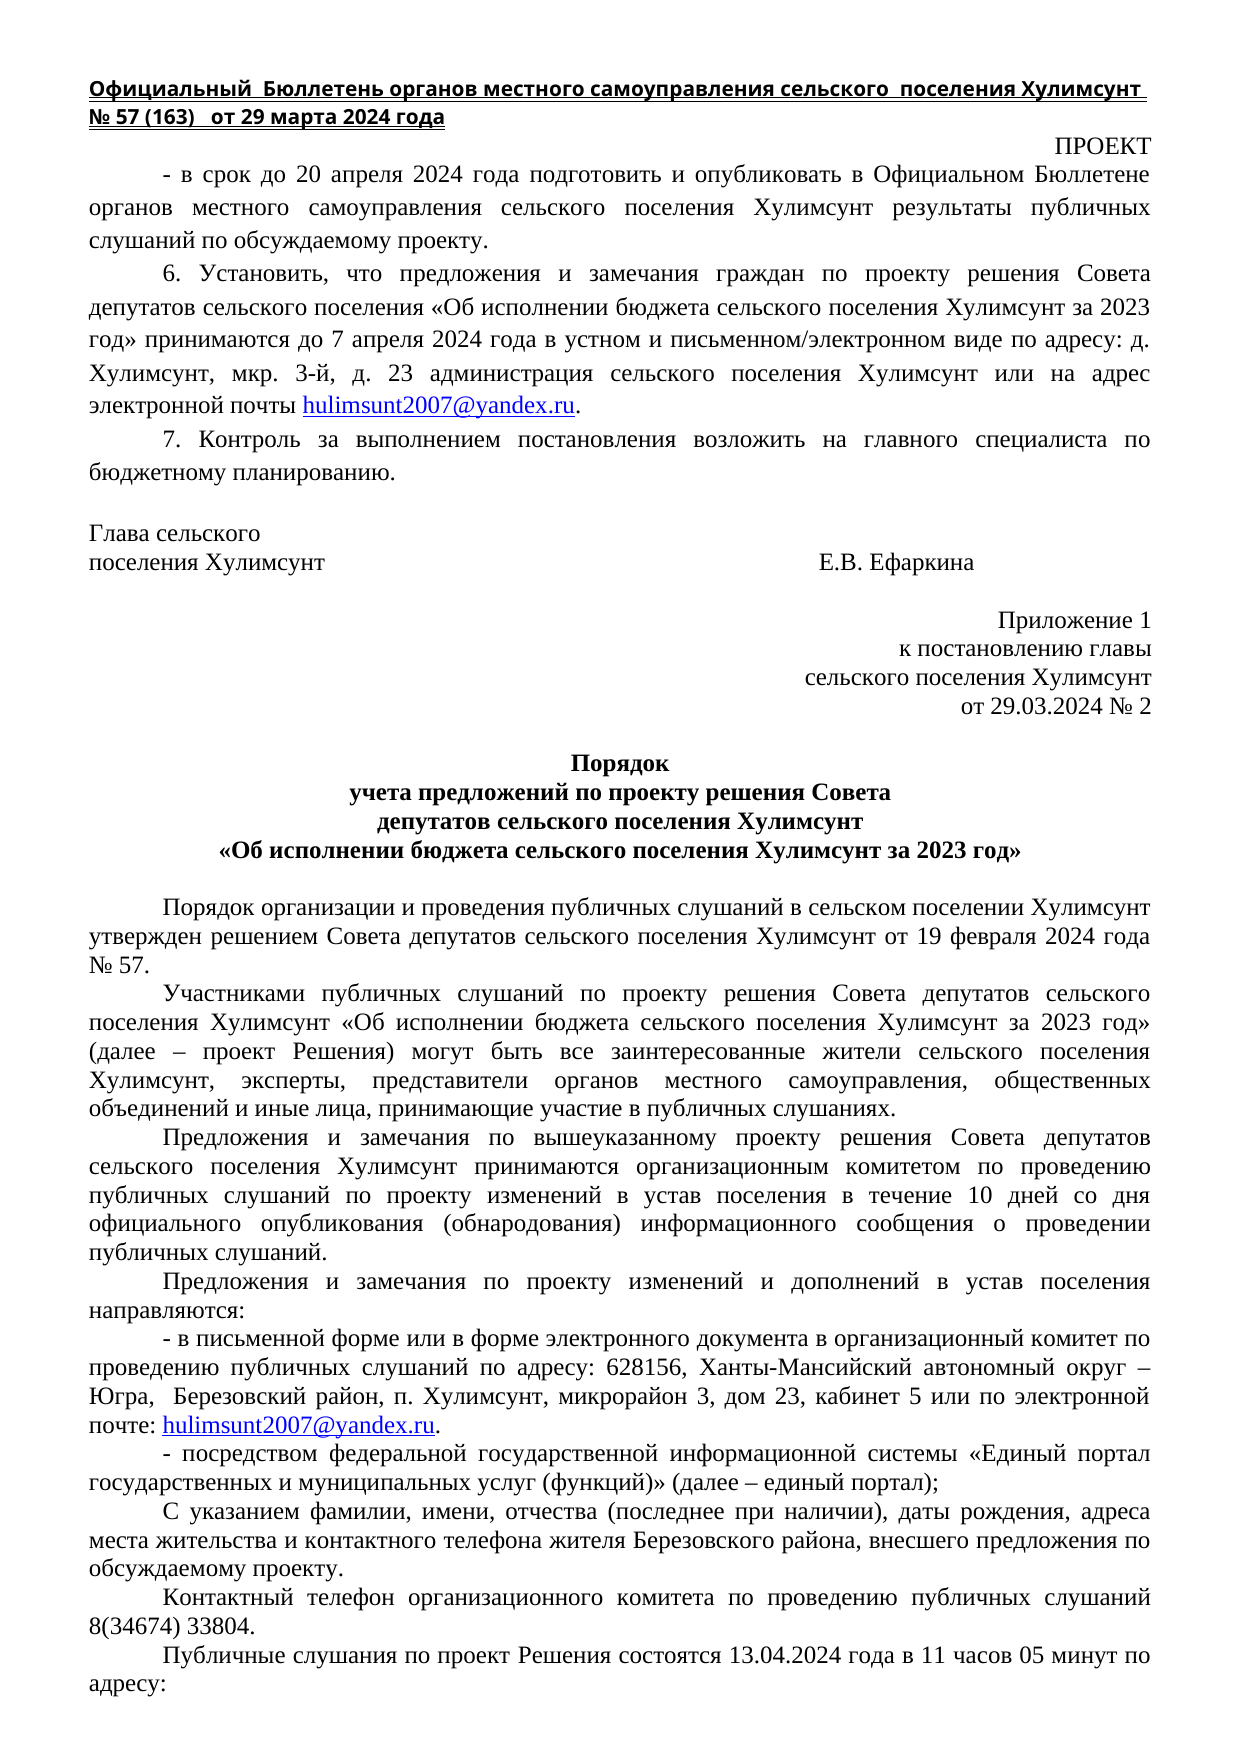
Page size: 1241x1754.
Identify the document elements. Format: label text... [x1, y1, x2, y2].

text Предложения и замечания по вышеуказанному проекту решения Совета депутатов сельского поселения Хулимсунт принимаются организационным комитетом по проведению публичных слушаний по проекту изменений в устав поселения в течение 10 дней со дня официального опубликования (обнародования) информационного сообщения о проведении публичных слушаний. [89, 1122, 1152, 1266]
text к постановлению главы [89, 633, 1152, 662]
text 6. Установить, что предложения и замечания граждан по проекту решения Совета депутатов сельского поселения «Об исполнении бюджета сельского поселения Хулимсунт за 2023 год» принимаются до 7 апреля 2024 года в устном и письменном/электронном виде по адресу: д. Хулимсунт, мкр. 3-й, д. 23 администрация сельского поселения Хулимсунт или на адрес электронной почты hulimsunt2007@уandex.ru. [89, 258, 1152, 419]
text поселения Хулимсунт Е.В. Ефаркина [89, 547, 1152, 576]
text Приложение 1 [89, 605, 1152, 633]
text Порядок [89, 748, 1152, 777]
text Участниками публичных слушаний по проекту решения Совета депутатов сельского поселения Хулимсунт «Об исполнении бюджета сельского поселения Хулимсунт за 2023 год» (далее – проект Решения) могут быть все заинтересованные жители сельского поселения Хулимсунт, эксперты, представители органов местного самоуправления, общественных объединений и иные лица, принимающие участие в публичных слушаниях. [89, 978, 1152, 1122]
text - в срок до 20 апреля 2024 года подготовить и опубликовать в Официальном Бюллетене органов местного самоуправления сельского поселения Хулимсунт результаты публичных слушаний по обсуждаемому проекту. [89, 159, 1152, 254]
text Порядок организации и проведения публичных слушаний в сельском поселении Хулимсунт утвержден решением Совета депутатов сельского поселения Хулимсунт от 19 февраля 2024 года № 57. [89, 892, 1152, 978]
text от 29.03.2024 № 2 [89, 691, 1152, 720]
text «Об исполнении бюджета сельского поселения Хулимсунт за 2023 год» [89, 835, 1152, 863]
text Предложения и замечания по проекту изменений и дополнений в устав поселения направляются: [89, 1266, 1152, 1323]
text С указанием фамилии, имени, отчества (последнее при наличии), даты рождения, адреса места жительства и контактного телефона жителя Березовского района, внесшего предложения по обсуждаемому проекту. [89, 1496, 1152, 1582]
text учета предложений по проекту решения Совета [89, 777, 1152, 806]
text Публичные слушания по проект Решения состоятся 13.04.2024 года в 11 часов 05 минут по адресу: [89, 1640, 1152, 1697]
text Контактный телефон организационного комитета по проведению публичных слушаний 8(34674) 33804. [89, 1582, 1152, 1640]
text сельского поселения Хулимсунт [89, 662, 1152, 691]
text - в письменной форме или в форме электронного документа в организационный комитет по проведению публичных слушаний по адресу: 628156, Ханты-Мансийский автономный округ – Югра, Березовский район, п. Хулимсунт, микрорайон 3, дом 23, кабинет 5 или по электронной почте: hulimsunt2007@уandex.ru. [89, 1323, 1152, 1438]
text 7. Контроль за выполнением постановления возложить на главного специалиста по бюджетному планированию. [89, 424, 1152, 485]
text Глава сельского [89, 518, 1152, 547]
text - посредством федеральной государственной информационной системы «Единый портал государственных и муниципальных услуг (функций)» (далее – единый портал); [89, 1438, 1152, 1496]
text депутатов сельского поселения Хулимсунт [89, 806, 1152, 835]
